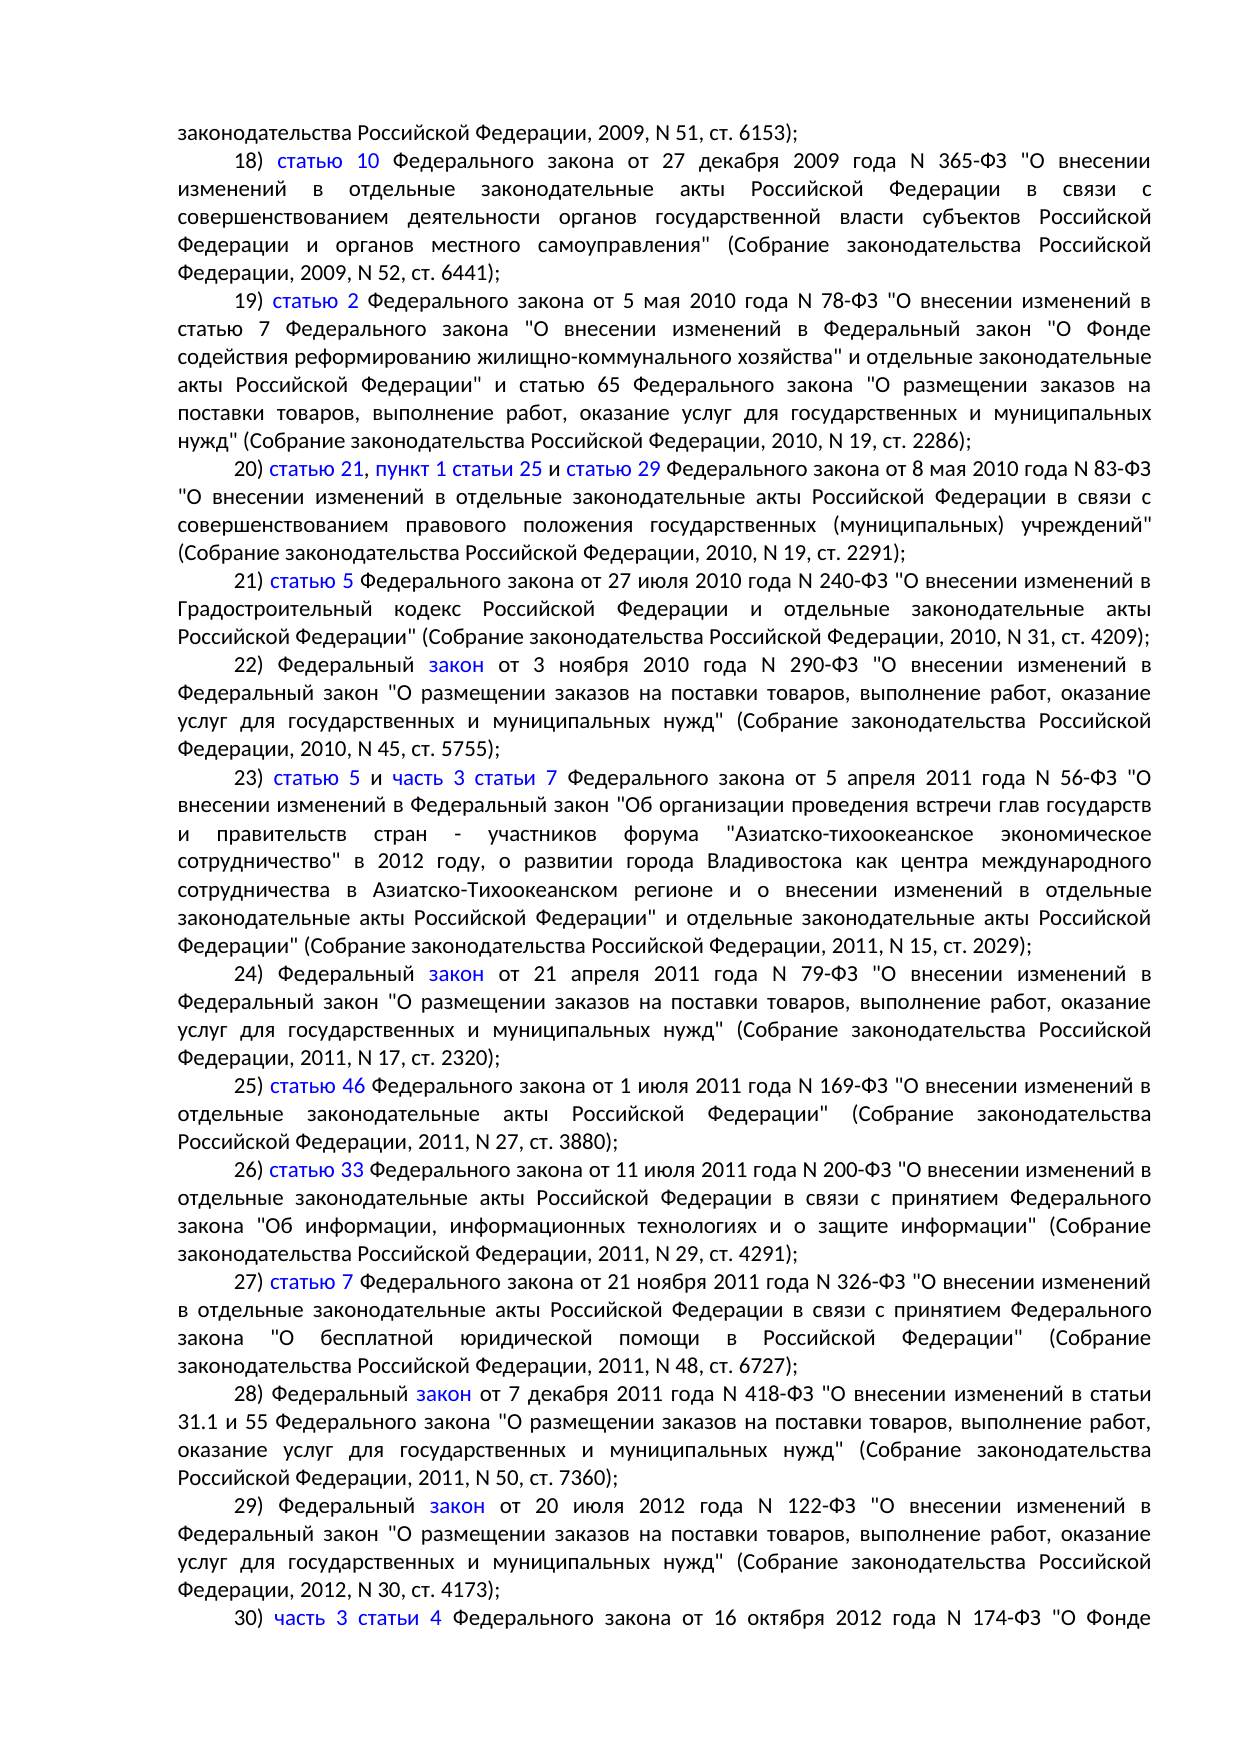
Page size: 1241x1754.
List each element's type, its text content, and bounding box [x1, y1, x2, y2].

text 23) статью 5 и часть 3 статьи 7 Федерального закона от 5 апреля 2011 года N 56-ФЗ "О внесении изменений в Федеральный закон "Об организации проведения встречи глав государств и правительств стран - участников форума "Азиатско-тихоокеанское экономическое сотрудничество" в 2012 году, о развитии города Владивостока как центра международного сотрудничества в Азиатско-Тихоокеанском регионе и о внесении изменений в отдельные законодательные акты Российской Федерации" и отдельные законодательные акты Российской Федерации" (Собрание законодательства Российской Федерации, 2011, N 15, ст. 2029); [177, 763, 1152, 959]
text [177, 118, 1152, 146]
text 29) Федеральный закон от 20 июля 2012 года N 122-ФЗ "О внесении изменений в Федеральный закон "О размещении заказов на поставки товаров, выполнение работ, оказание услуг для государственных и муниципальных нужд" (Собрание законодательства Российской Федерации, 2012, N 30, ст. 4173); [177, 1491, 1152, 1603]
text 24) Федеральный закон от 21 апреля 2011 года N 79-ФЗ "О внесении изменений в Федеральный закон "О размещении заказов на поставки товаров, выполнение работ, оказание услуг для государственных и муниципальных нужд" (Собрание законодательства Российской Федерации, 2011, N 17, ст. 2320); [177, 959, 1152, 1071]
text 25) статью 46 Федерального закона от 1 июля 2011 года N 169-ФЗ "О внесении изменений в отдельные законодательные акты Российской Федерации" (Собрание законодательства Российской Федерации, 2011, N 27, ст. 3880); [177, 1071, 1152, 1155]
text 20) статью 21, пункт 1 статьи 25 и статью 29 Федерального закона от 8 мая 2010 года N 83-ФЗ "О внесении изменений в отдельные законодательные акты Российской Федерации в связи с совершенствованием правового положения государственных (муниципальных) учреждений" (Собрание законодательства Российской Федерации, 2010, N 19, ст. 2291); [177, 454, 1152, 566]
text 28) Федеральный закон от 7 декабря 2011 года N 418-ФЗ "О внесении изменений в статьи 31.1 и 55 Федерального закона "О размещении заказов на поставки товаров, выполнение работ, оказание услуг для государственных и муниципальных нужд" (Собрание законодательства Российской Федерации, 2011, N 50, ст. 7360); [177, 1379, 1152, 1491]
text 21) статью 5 Федерального закона от 27 июля 2010 года N 240-ФЗ "О внесении изменений в Градостроительный кодекс Российской Федерации и отдельные законодательные акты Российской Федерации" (Собрание законодательства Российской Федерации, 2010, N 31, ст. 4209); [177, 566, 1152, 651]
text 19) статью 2 Федерального закона от 5 мая 2010 года N 78-ФЗ "О внесении изменений в статью 7 Федерального закона "О внесении изменений в Федеральный закон "О Фонде содействия реформированию жилищно-коммунального хозяйства" и отдельные законодательные акты Российской Федерации" и статью 65 Федерального закона "О размещении заказов на поставки товаров, выполнение работ, оказание услуг для государственных и муниципальных нужд" (Собрание законодательства Российской Федерации, 2010, N 19, ст. 2286); [177, 286, 1152, 454]
text 27) статью 7 Федерального закона от 21 ноября 2011 года N 326-ФЗ "О внесении изменений в отдельные законодательные акты Российской Федерации в связи с принятием Федерального закона "О бесплатной юридической помощи в Российской Федерации" (Собрание законодательства Российской Федерации, 2011, N 48, ст. 6727); [177, 1267, 1152, 1379]
text 18) статью 10 Федерального закона от 27 декабря 2009 года N 365-ФЗ "О внесении изменений в отдельные законодательные акты Российской Федерации в связи с совершенствованием деятельности органов государственной власти субъектов Российской Федерации и органов местного самоуправления" (Собрание законодательства Российской Федерации, 2009, N 52, ст. 6441); [177, 146, 1152, 286]
text 26) статью 33 Федерального закона от 11 июля 2011 года N 200-ФЗ "О внесении изменений в отдельные законодательные акты Российской Федерации в связи с принятием Федерального закона "Об информации, информационных технологиях и о защите информации" (Собрание законодательства Российской Федерации, 2011, N 29, ст. 4291); [177, 1155, 1152, 1267]
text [177, 1603, 1152, 1631]
text 22) Федеральный закон от 3 ноября 2010 года N 290-ФЗ "О внесении изменений в Федеральный закон "О размещении заказов на поставки товаров, выполнение работ, оказание услуг для государственных и муниципальных нужд" (Собрание законодательства Российской Федерации, 2010, N 45, ст. 5755); [177, 651, 1152, 763]
